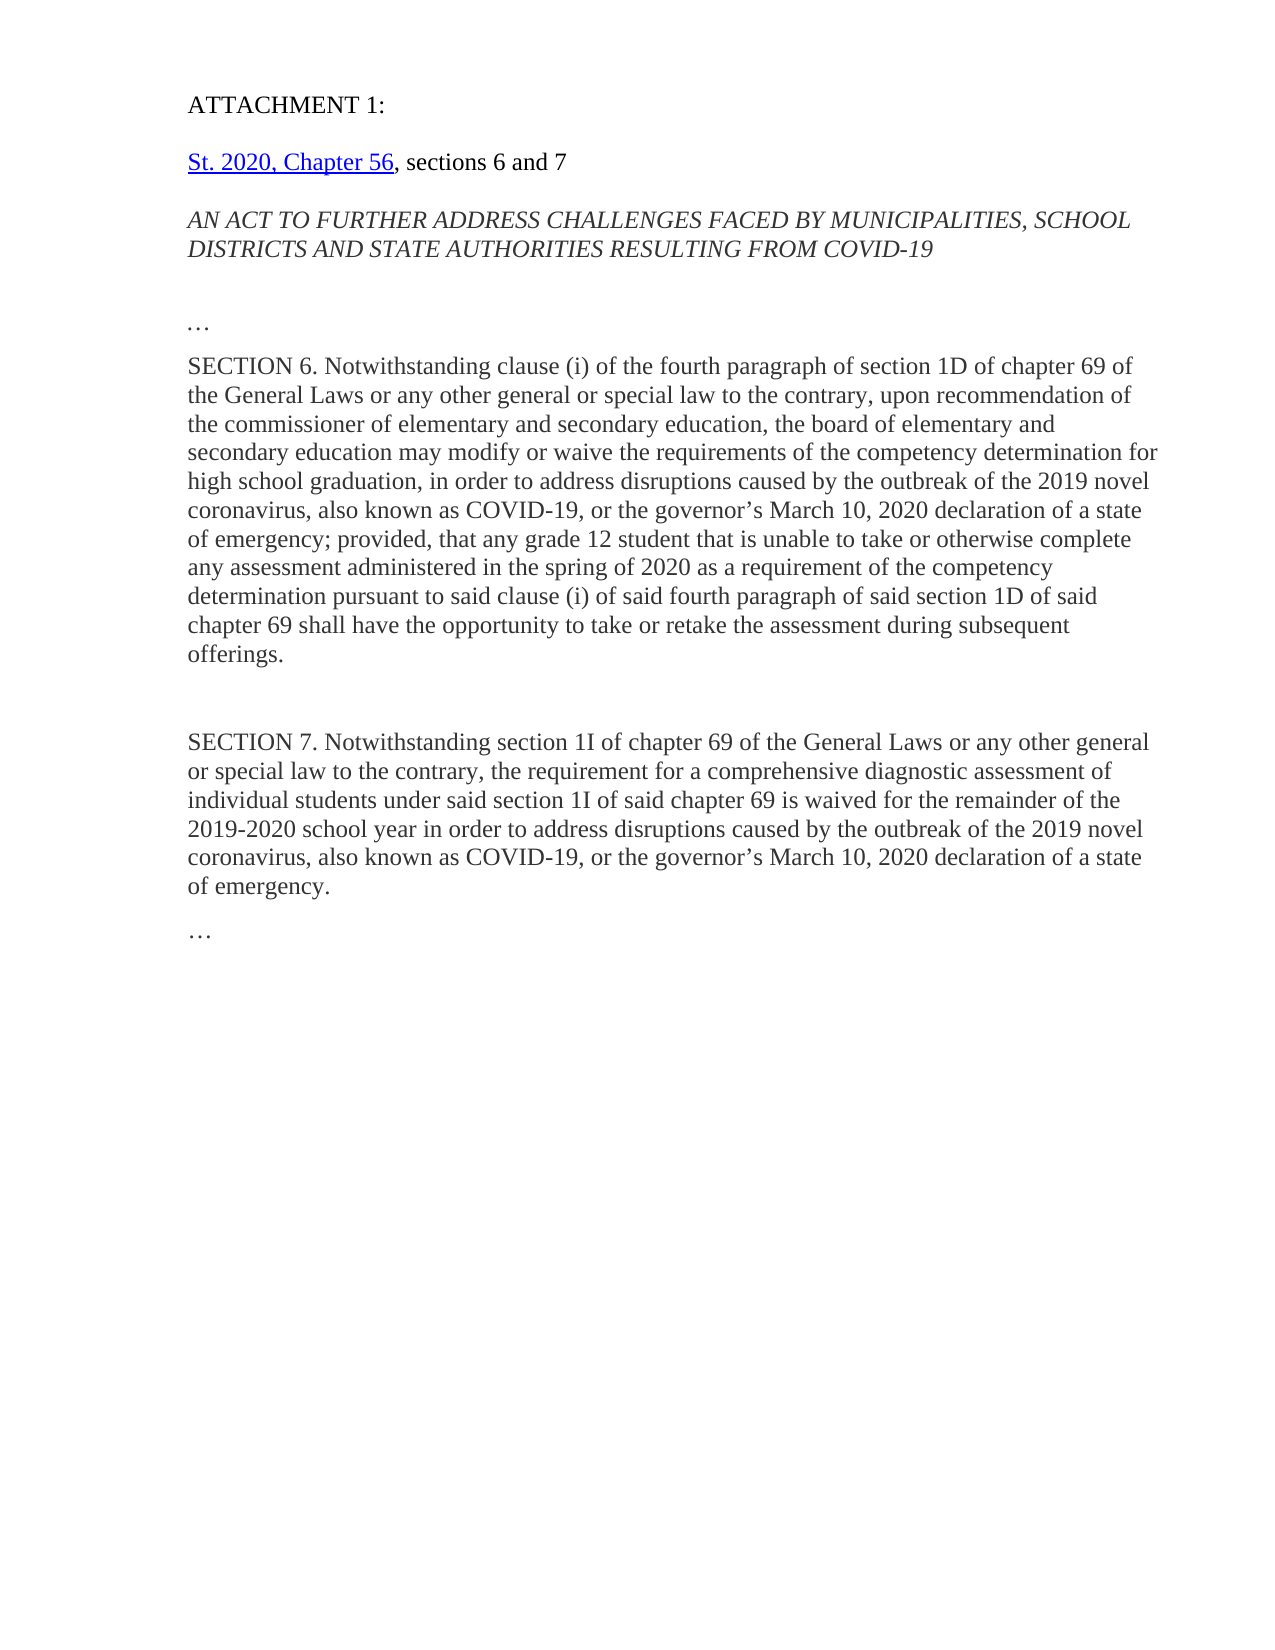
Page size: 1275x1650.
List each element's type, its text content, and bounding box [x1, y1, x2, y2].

text ATTACHMENT 1: [187, 90, 1162, 119]
text … [187, 307, 1162, 336]
text … [187, 916, 1162, 944]
text SECTION 7. Notwithstanding section 1I of chapter 69 of the General Laws or any other general or special law to the contrary, the requirement for a comprehensive diagnostic assessment of individual students under said section 1I of said chapter 69 is waived for the remainder of the 2019-2020 school year in order to address disruptions caused by the outbreak of the 2019 novel coronavirus, also known as COVID-19, or the governor’s March 10, 2020 declaration of a state of emergency. [187, 727, 1162, 900]
text SECTION 6. Notwithstanding clause (i) of the fourth paragraph of section 1D of chapter 69 of the General Laws or any other general or special law to the contrary, upon recommendation of the commissioner of elementary and secondary education, the board of elementary and secondary education may modify or waive the requirements of the competency determination for high school graduation, in order to address disruptions caused by the outbreak of the 2019 novel coronavirus, also known as COVID-19, or the governor’s March 10, 2020 declaration of a state of emergency; provided, that any grade 12 student that is unable to take or otherwise complete any assessment administered in the spring of 2020 as a requirement of the competency determination pursuant to said clause (i) of said fourth paragraph of said section 1D of said chapter 69 shall have the opportunity to take or retake the assessment during subsequent offerings. [187, 351, 1162, 667]
subtitle AN ACT TO FURTHER ADDRESS CHALLENGES FACED BY MUNICIPALITIES, SCHOOL DISTRICTS AND STATE AUTHORITIES RESULTING FROM COVID-19 [187, 205, 1162, 262]
text St. 2020, Chapter 56, sections 6 and 7 [187, 147, 1162, 176]
